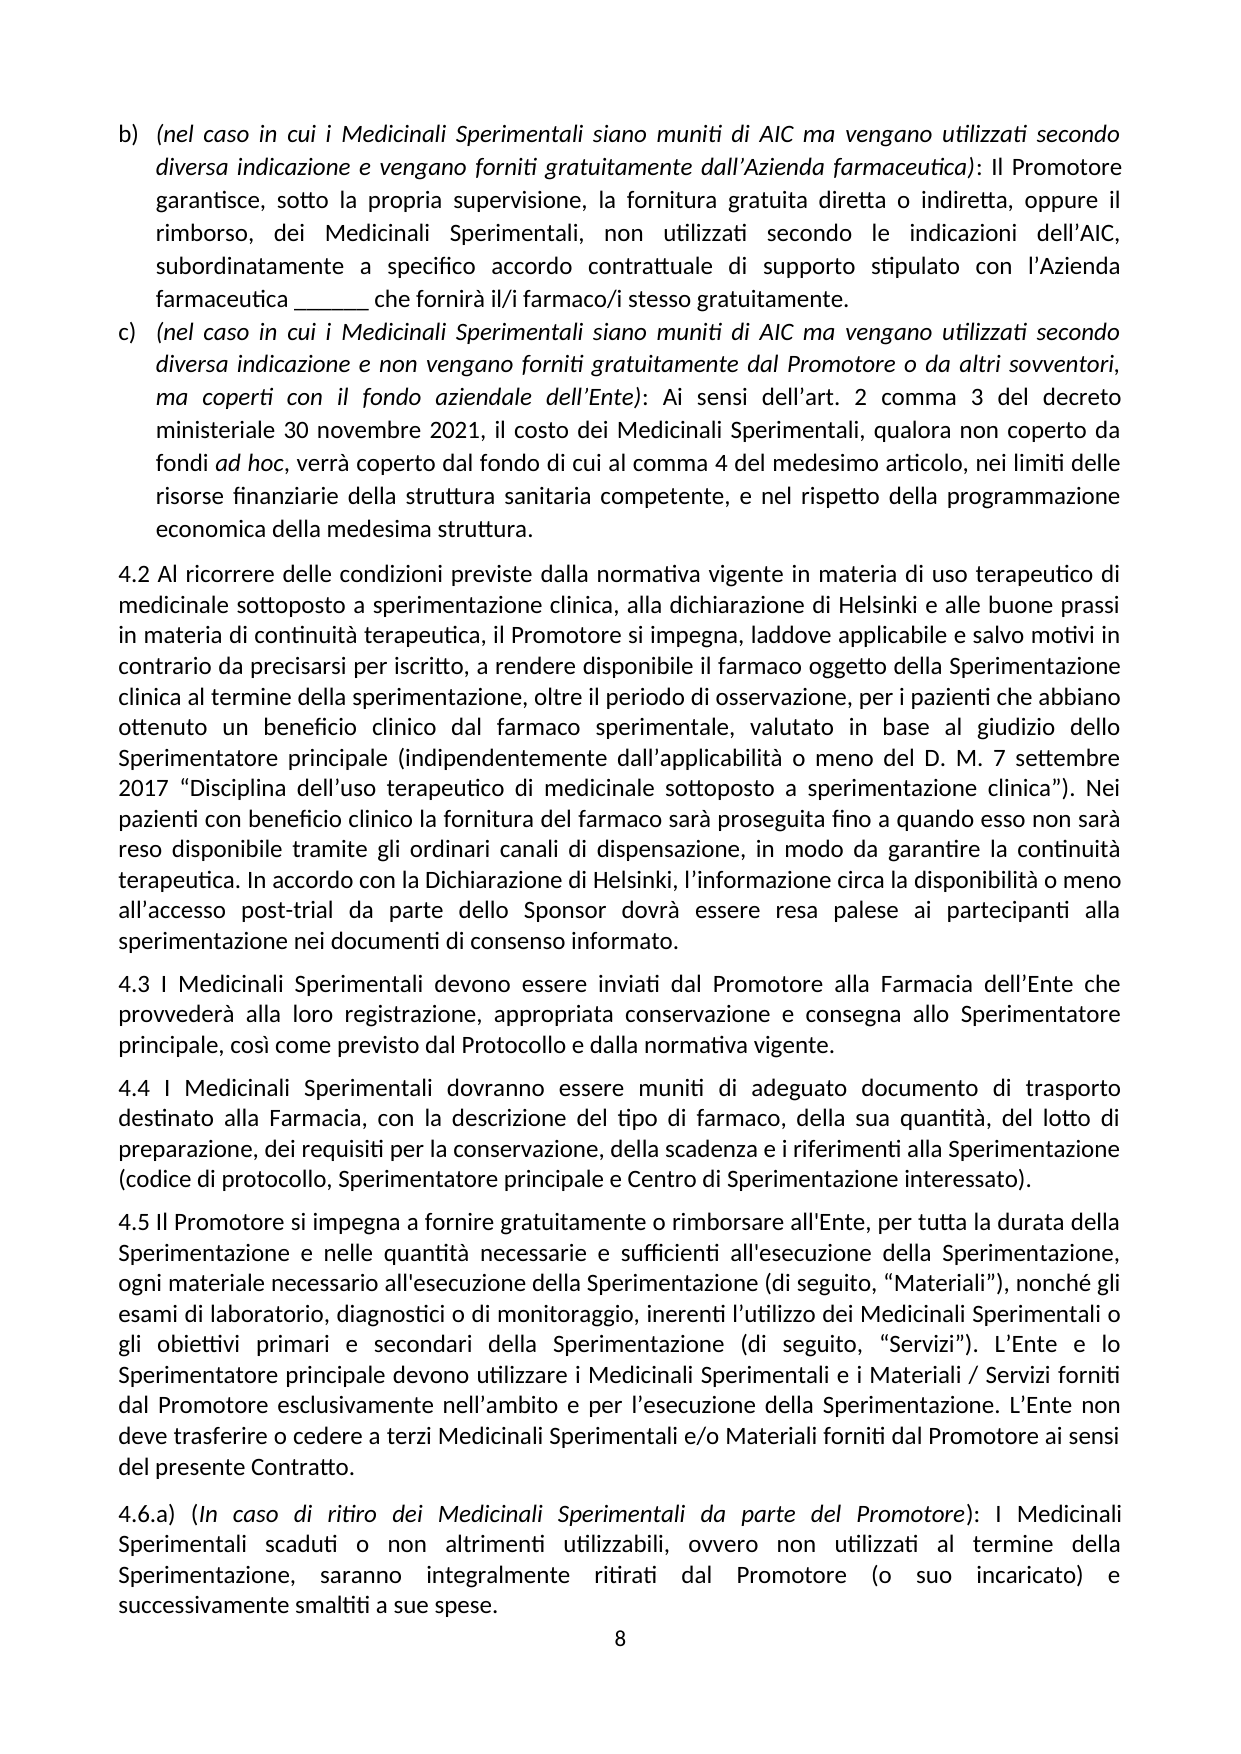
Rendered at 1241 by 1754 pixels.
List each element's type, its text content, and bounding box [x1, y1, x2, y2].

text 4.2 Al ricorrere delle condizioni previste dalla normativa vigente in materia di uso terapeutico di medicinale sottoposto a sperimentazione clinica, alla dichiarazione di Helsinki e alle buone prassi in materia di continuità terapeutica, il Promotore si impegna, laddove applicabile e salvo motivi in contrario da precisarsi per iscritto, a rendere disponibile il farmaco oggetto della Sperimentazione clinica al termine della sperimentazione, oltre il periodo di osservazione, per i pazienti che abbiano ottenuto un beneficio clinico dal farmaco sperimentale, valutato in base al giudizio dello Sperimentatore principale (indipendentemente dall’applicabilità o meno del D. M. 7 settembre 2017 “Disciplina dell’uso terapeutico di medicinale sottoposto a sperimentazione clinica”). Nei pazienti con beneficio clinico la fornitura del farmaco sarà proseguita fino a quando esso non sarà reso disponibile tramite gli ordinari canali di dispensazione, in modo da garantire la continuità terapeutica. In accordo con la Dichiarazione di Helsinki, l’informazione circa la disponibilità o meno all’accesso post-trial da parte dello Sponsor dovrà essere resa palese ai partecipanti alla sperimentazione nei documenti di consenso informato. [118, 558, 1122, 955]
text 4.4 I Medicinali Sperimentali dovranno essere muniti di adeguato documento di trasporto destinato alla Farmacia, con la descrizione del tipo di farmaco, della sua quantità, del lotto di preparazione, dei requisiti per la conservazione, della scadenza e i riferimenti alla Sperimentazione (codice di protocollo, Sperimentatore principale e Centro di Sperimentazione interessato). [118, 1072, 1122, 1194]
list (nel caso in cui i Medicinali Sperimentali siano muniti di AIC ma vengano utilizzati secondo diversa indicazione e vengano forniti gratuitamente dall’Azienda farmaceutica): Il Promotore garantisce, sotto la propria supervisione, la fornitura gratuita diretta o indiretta, oppure il rimborso, dei Medicinali Sperimentali, non utilizzati secondo le indicazioni dell’AIC, subordinatamente a specifico accordo contrattuale di supporto stipulato con l’Azienda farmaceutica ______ che fornirà il/i farmaco/i stesso gratuitamente. [118, 118, 1122, 313]
list (nel caso in cui i Medicinali Sperimentali siano muniti di AIC ma vengano utilizzati secondo diversa indicazione e non vengano forniti gratuitamente dal Promotore o da altri sovventori, ma coperti con il fondo aziendale dell’Ente): Ai sensi dell’art. 2 comma 3 del decreto ministeriale 30 novembre 2021, il costo dei Medicinali Sperimentali, qualora non coperto da fondi ad hoc, verrà coperto dal fondo di cui al comma 4 del medesimo articolo, nei limiti delle risorse finanziarie della struttura sanitaria competente, e nel rispetto della programmazione economica della medesima struttura. [118, 316, 1122, 544]
text 4.5 Il Promotore si impegna a fornire gratuitamente o rimborsare all'Ente, per tutta la durata della Sperimentazione e nelle quantità necessarie e sufficienti all'esecuzione della Sperimentazione, ogni materiale necessario all'esecuzione della Sperimentazione (di seguito, “Materiali”), nonché gli esami di laboratorio, diagnostici o di monitoraggio, inerenti l’utilizzo dei Medicinali Sperimentali o gli obiettivi primari e secondari della Sperimentazione (di seguito, “Servizi”). L’Ente e lo Sperimentatore principale devono utilizzare i Medicinali Sperimentali e i Materiali / Servizi forniti dal Promotore esclusivamente nell’ambito e per l’esecuzione della Sperimentazione. L’Ente non deve trasferire o cedere a terzi Medicinali Sperimentali e/o Materiali forniti dal Promotore ai sensi del presente Contratto. [118, 1206, 1122, 1481]
text 4.3 I Medicinali Sperimentali devono essere inviati dal Promotore alla Farmacia dell’Ente che provvederà alla loro registrazione, appropriata conservazione e consegna allo Sperimentatore principale, così come previsto dal Protocollo e dalla normativa vigente. [118, 968, 1122, 1059]
text 4.6.a) (In caso di ritiro dei Medicinali Sperimentali da parte del Promotore): I Medicinali Sperimentali scaduti o non altrimenti utilizzabili, ovvero non utilizzati al termine della Sperimentazione, saranno integralmente ritirati dal Promotore (o suo incaricato) e successivamente smaltiti a sue spese. [118, 1498, 1122, 1620]
